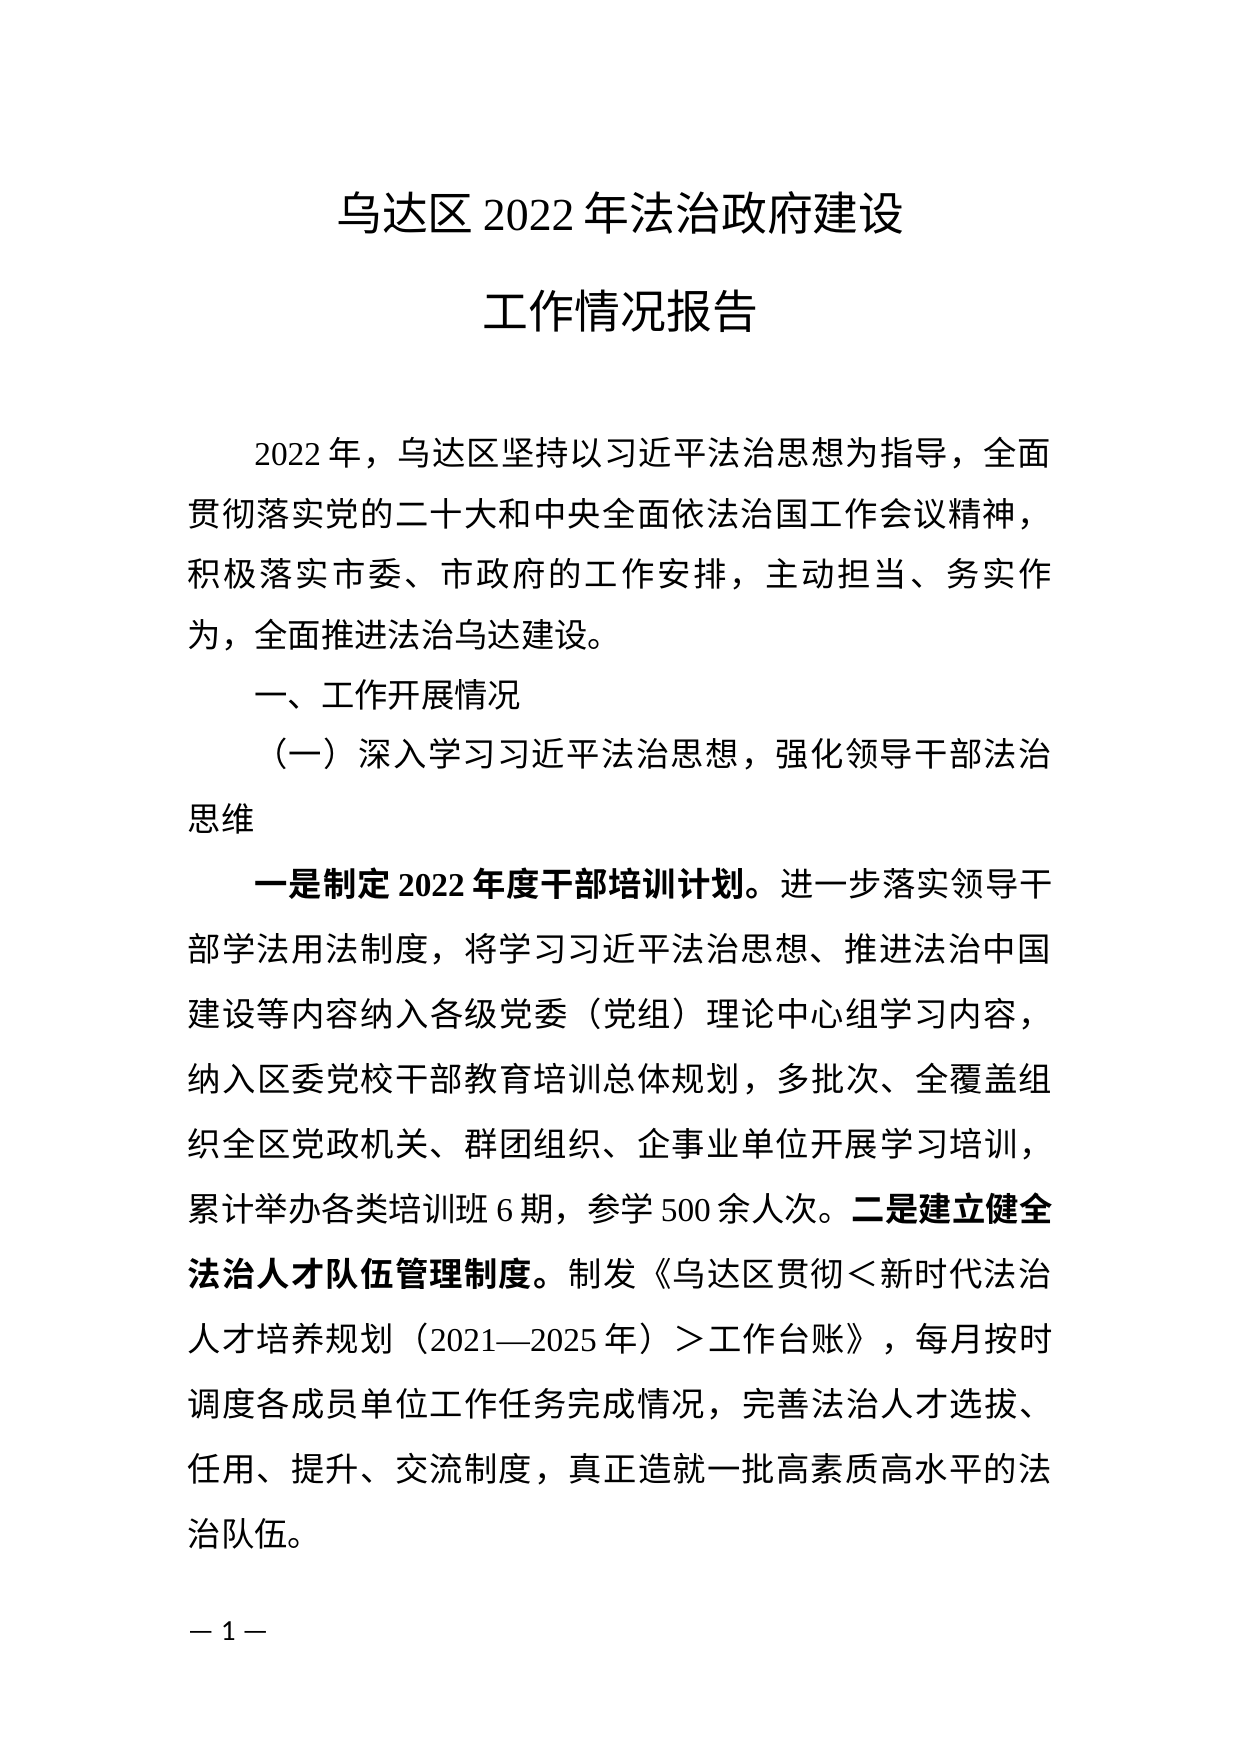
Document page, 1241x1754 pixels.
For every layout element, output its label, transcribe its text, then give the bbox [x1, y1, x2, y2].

text 乌达区2022年法治政府建设 [187, 162, 1053, 259]
text （一）深入学习习近平法治思想，强化领导干部法治思维 [187, 719, 1053, 849]
text 一、工作开展情况 [187, 659, 1053, 719]
text 工作情况报告 [187, 259, 1053, 357]
text 一是制定2022年度干部培训计划。进一步落实领导干部学法用法制度，将学习习近平法治思想、推进法治中国建设等内容纳入各级党委（党组）理论中心组学习内容，纳入区委党校干部教育培训总体规划，多批次、全覆盖组织全区党政机关、群团组织、企事业单位开展学习培训，累计举办各类培训班6期，参学500余人次。二是建立健全法治人才队伍管理制度。制发《乌达区贯彻＜新时代法治人才培养规划（2021—2025年）＞工作台账》，每月按时调度各成员单位工作任务完成情况，完善法治人才选拔、任用、提升、交流制度，真正造就一批高素质高水平的法治队伍。 [187, 849, 1053, 1564]
text 2022年，乌达区坚持以习近平法治思想为指导，全面贯彻落实党的二十大和中央全面依法治国工作会议精神，积极落实市委、市政府的工作安排，主动担当、务实作为，全面推进法治乌达建设。 [187, 417, 1053, 659]
